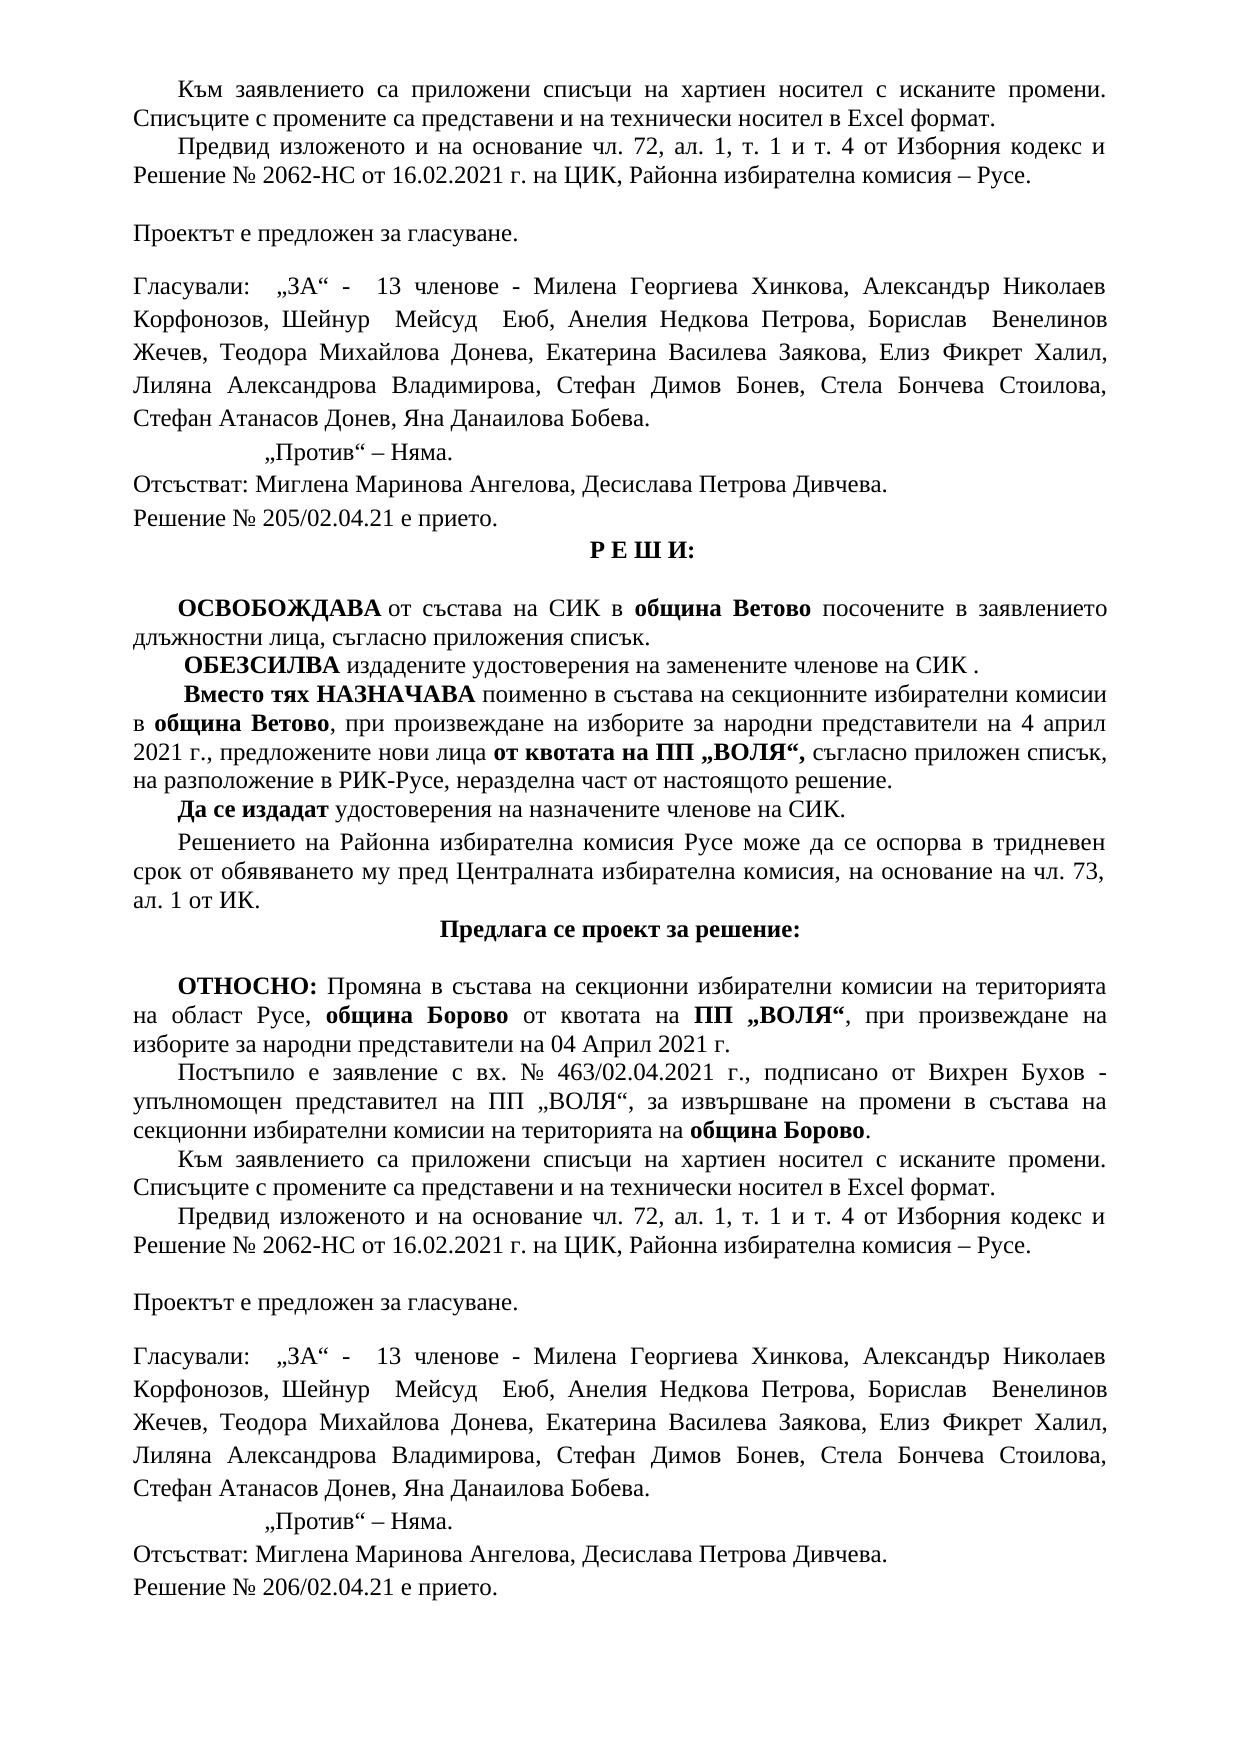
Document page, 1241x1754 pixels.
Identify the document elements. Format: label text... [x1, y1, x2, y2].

text Р Е Ш И: [133, 536, 1107, 564]
text „Против“ – Няма. [133, 437, 1107, 465]
text Постъпилo e заявление с вх. № 463/02.04.2021 г., подписанo от Вихрен Бухов - упълномощен представител на ПП „ВОЛЯ“, за извършване на промени в състава на секционни избирателни комисии на територията на община Борово. [133, 1057, 1107, 1144]
text Проектът е предложен за гласуване. [133, 218, 1107, 246]
text Към заявлението са приложени списъци на хартиен носител с исканите промени. Списъците с промените са представени и на технически носител в Еxcel формат. [133, 74, 1107, 131]
text Предлага се проект за решение: [133, 914, 1107, 942]
text Гласували: „ЗА“ - 13 членове - Милена Георгиева Хинкова, Александър Николаев Корфонозов, Шейнур Мейсуд Еюб, Анелия Недкова Петрова, Борислав Венелинов Жечев, Теодора Михайлова Донева, Екатерина Василева Заякова, Елиз Фикрет Халил, Лиляна Александрова Владимирова, Стефан Димов Бонев, Стела Бончева Стоилова, Стефан Атанасов Донев, Яна Данаилова Бобева. [133, 1341, 1107, 1502]
text Вместо тях НАЗНАЧАВА поименно в състава на секционните избирателни комисии в община Ветово, при произвеждане на изборите за народни представители на 4 април 2021 г., предложените нови лица от квотата на ПП „ВОЛЯ“, съгласно приложен списък, на разположение в РИК-Русе, неразделна част от настоящото решение. [133, 679, 1107, 794]
text Решението на Районна избирателна комисия Русе може да се оспорва в тридневен срок от обявяването му пред Централната избирателна комисия, на основание на чл. 73, ал. 1 от ИК. [133, 827, 1107, 914]
text Решение № 206/02.04.21 е прието. [133, 1572, 1107, 1601]
text Към заявлението са приложени списъци на хартиен носител с исканите промени. Списъците с промените са представени и на технически носител в Еxcel формат. [133, 1144, 1107, 1201]
text ОТНОСНО: Промяна в състава на секционни избирателни комисии на територията на област Русе, община Борово от квотата на ПП „ВОЛЯ“, при произвеждане на изборите за народни представители на 04 Април 2021 г. [133, 971, 1107, 1057]
text Предвид изложеното и на основание чл. 72, ал. 1, т. 1 и т. 4 от Изборния кодекс и Решение № 2062-НС от 16.02.2021 г. на ЦИК, Районна избирателна комисия – Русе. [133, 131, 1107, 189]
text ОБЕЗСИЛВА издадените удостоверения на заменените членове на СИК . [133, 651, 1107, 679]
text Решение № 205/02.04.21 е прието. [133, 503, 1107, 531]
text „Против“ – Няма. [133, 1506, 1107, 1535]
text ОСВОБОЖДАВА от състава на СИК в община Ветово посочените в заявлението длъжностни лица, съгласно приложения списък. [133, 593, 1107, 651]
text Отсъстват: Миглена Маринова Ангелова, Десислава Петрова Дивчева. [133, 1539, 1107, 1568]
text Гласували: „ЗА“ - 13 членове - Милена Георгиева Хинкова, Александър Николаев Корфонозов, Шейнур Мейсуд Еюб, Анелия Недкова Петрова, Борислав Венелинов Жечев, Теодора Михайлова Донева, Екатерина Василева Заякова, Елиз Фикрет Халил, Лиляна Александрова Владимирова, Стефан Димов Бонев, Стела Бончева Стоилова, Стефан Атанасов Донев, Яна Данаилова Бобева. [133, 271, 1107, 432]
text Предвид изложеното и на основание чл. 72, ал. 1, т. 1 и т. 4 от Изборния кодекс и Решение № 2062-НС от 16.02.2021 г. на ЦИК, Районна избирателна комисия – Русе. [133, 1201, 1107, 1259]
text Проектът е предложен за гласуване. [133, 1287, 1107, 1316]
text Да се издадат удостоверения на назначените членове на СИК. [133, 794, 1107, 823]
text Отсъстват: Миглена Маринова Ангелова, Десислава Петрова Дивчева. [133, 469, 1107, 498]
